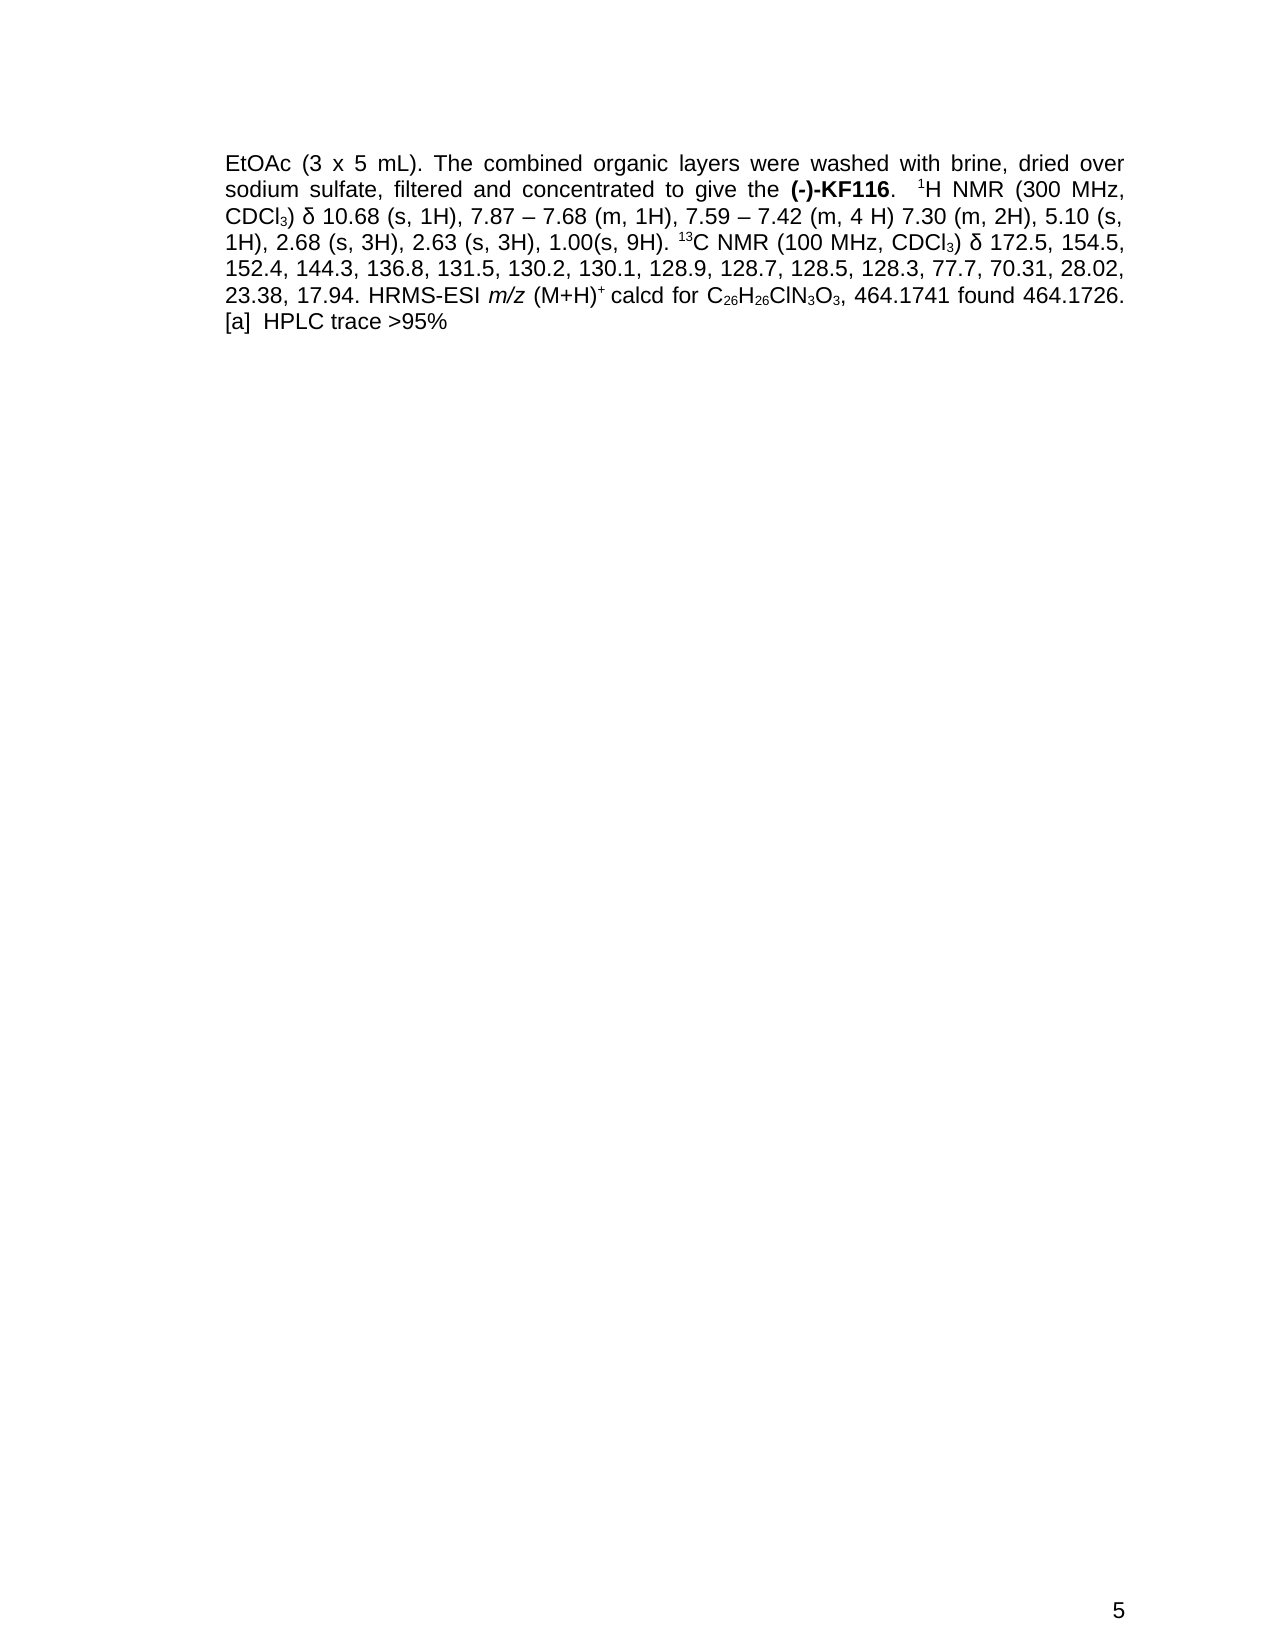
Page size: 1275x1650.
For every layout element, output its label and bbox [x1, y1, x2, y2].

text [225, 150, 1125, 334]
